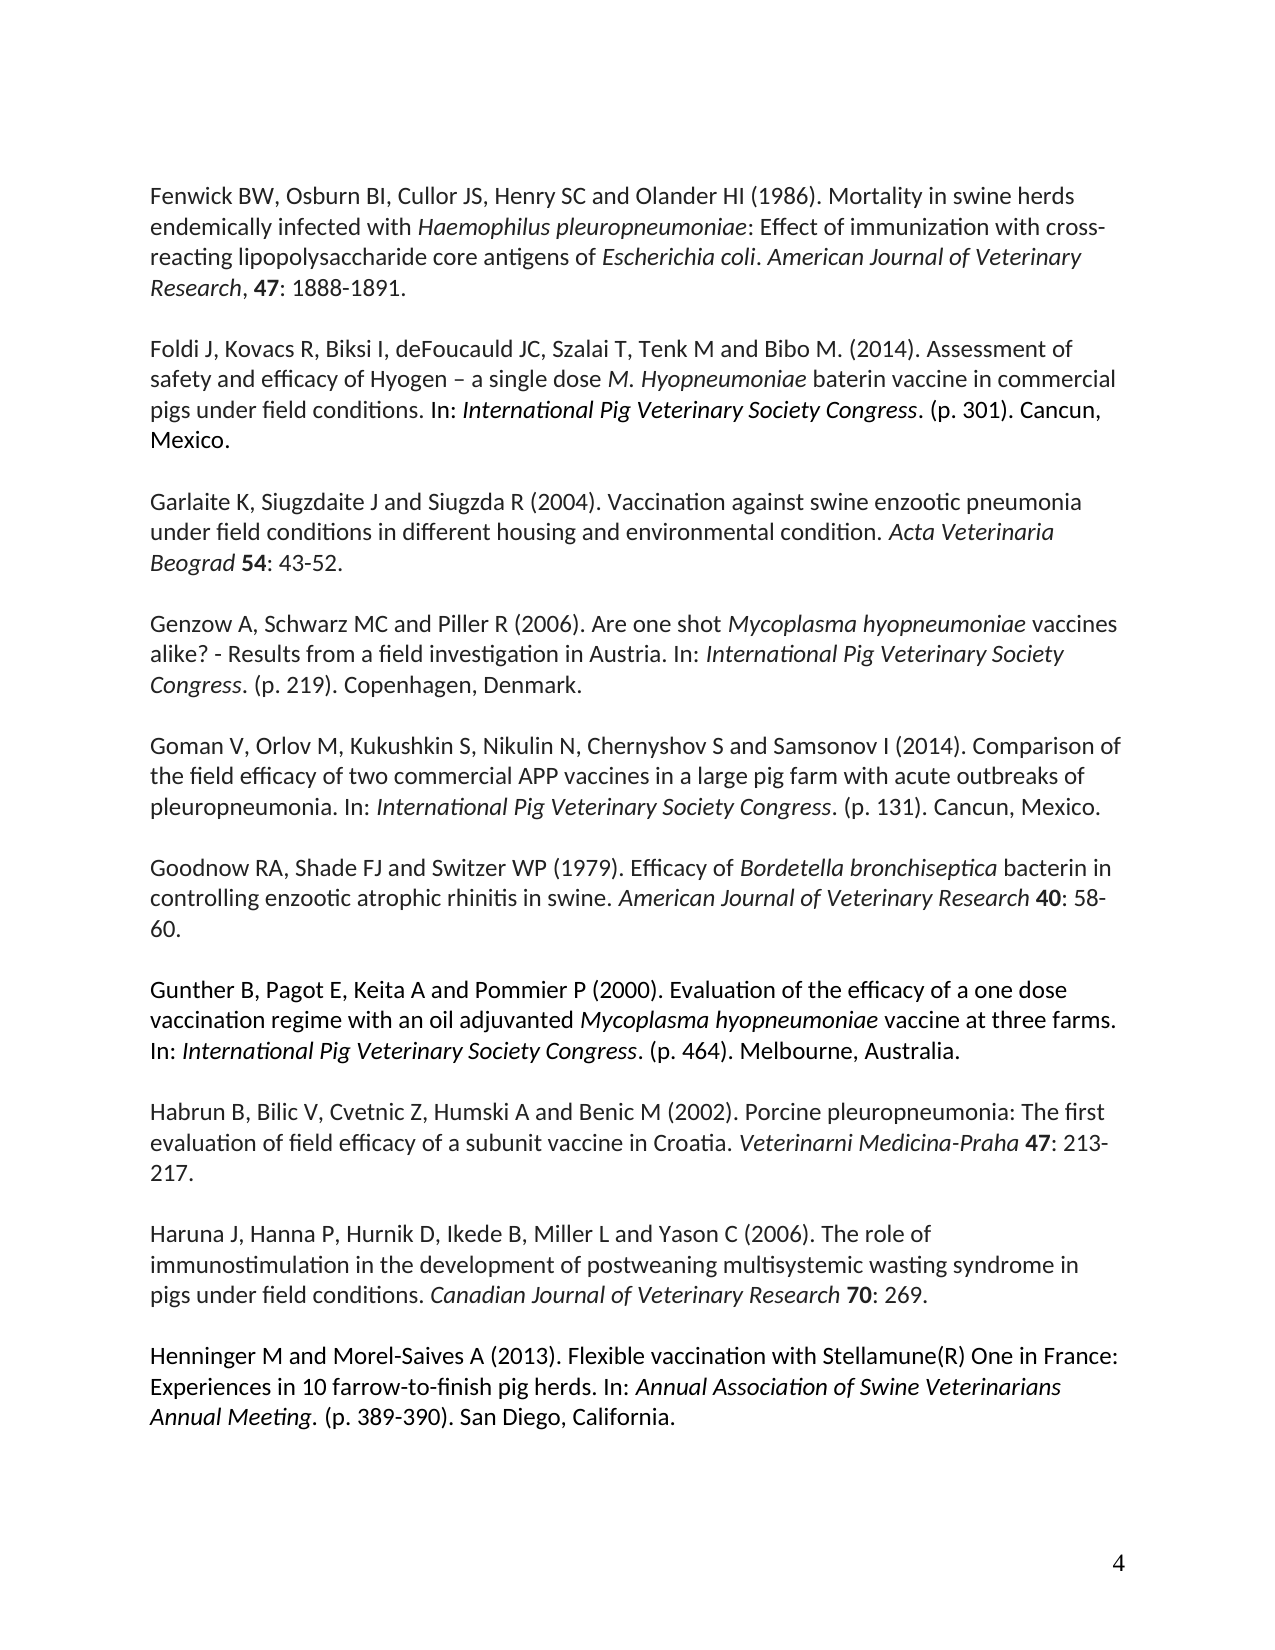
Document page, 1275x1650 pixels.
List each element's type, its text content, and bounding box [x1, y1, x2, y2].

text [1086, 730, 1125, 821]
text Fenwick BW, Osburn BI, Cullor JS, Henry SC and Olander HI (1986). Mortality in swine herds endemically infected with Haemophilus pleuropneumoniae: Effect of immunization with cross-reacting lipopolysaccharide core antigens of Escherichia coli. American Journal of Veterinary Research, 47: 1888-1891. [407, 181, 1125, 303]
text Goodnow RA, Shade FJ and Switzer WP (1979). Efficacy of Bordetella bronchiseptica bacterin in controlling enzootic atrophic rhinitis in swine. American Journal of Veterinary Research 40: 58-60. [150, 852, 1125, 943]
text Garlaite K, Siugzdaite J and Siugzda R (2004). Vaccination against swine enzootic pneumonia under field conditions in different housing and environmental condition. Acta Veterinaria Beograd 54: 43-52. [343, 486, 1125, 577]
text Genzow A, Schwarz MC and Piller R (2006). Are one shot Mycoplasma hyopneumoniae vaccines alike? - Results from a field investigation in Austria. In: International Pig Veterinary Society Congress. (p. 219). Copenhagen, Denmark. [583, 608, 1125, 699]
text Habrun B, Bilic V, Cvetnic Z, Humski A and Benic M (2002). Porcine pleuropneumonia: The first evaluation of field efficacy of a subunit vaccine in Croatia. Veterinarni Medicina-Praha 47: 213-217. [194, 1096, 1125, 1188]
text Haruna J, Hanna P, Hurnik D, Ikede B, Miller L and Yason C (2006). The role of immunostimulation in the development of postweaning multisystemic wasting syndrome in pigs under field conditions. Canadian Journal of Veterinary Research 70: 269. [928, 1218, 1125, 1310]
text Gunther B, Pagot E, Keita A and Pommier P (2000). Evaluation of the efficacy of a one dose vaccination regime with an oil adjuvanted Mycoplasma hyopneumoniae vaccine at three farms. In: International Pig Veterinary Society Congress. (p. 464). Melbourne, Australia. [150, 974, 1125, 1066]
text Henninger M and Morel-Saives A (2013). Flexible vaccination with Stellamune(R) One in France: Experiences in 10 farrow-to-finish pig herds. In: Annual Association of Swine Veterinarians Annual Meeting. (p. 389-390). San Diego, California. [150, 1340, 1125, 1432]
text Foldi J, Kovacs R, Biksi I, deFoucauld JC, Szalai T, Tenk M and Bibo M. (2014). Assessment of safety and efficacy of Hyogen – a single dose M. Hyopneumoniae baterin vaccine in commercial pigs under field conditions. In: International Pig Veterinary Society Congress. (p. 301). Cancun, Mexico. [150, 333, 1125, 455]
